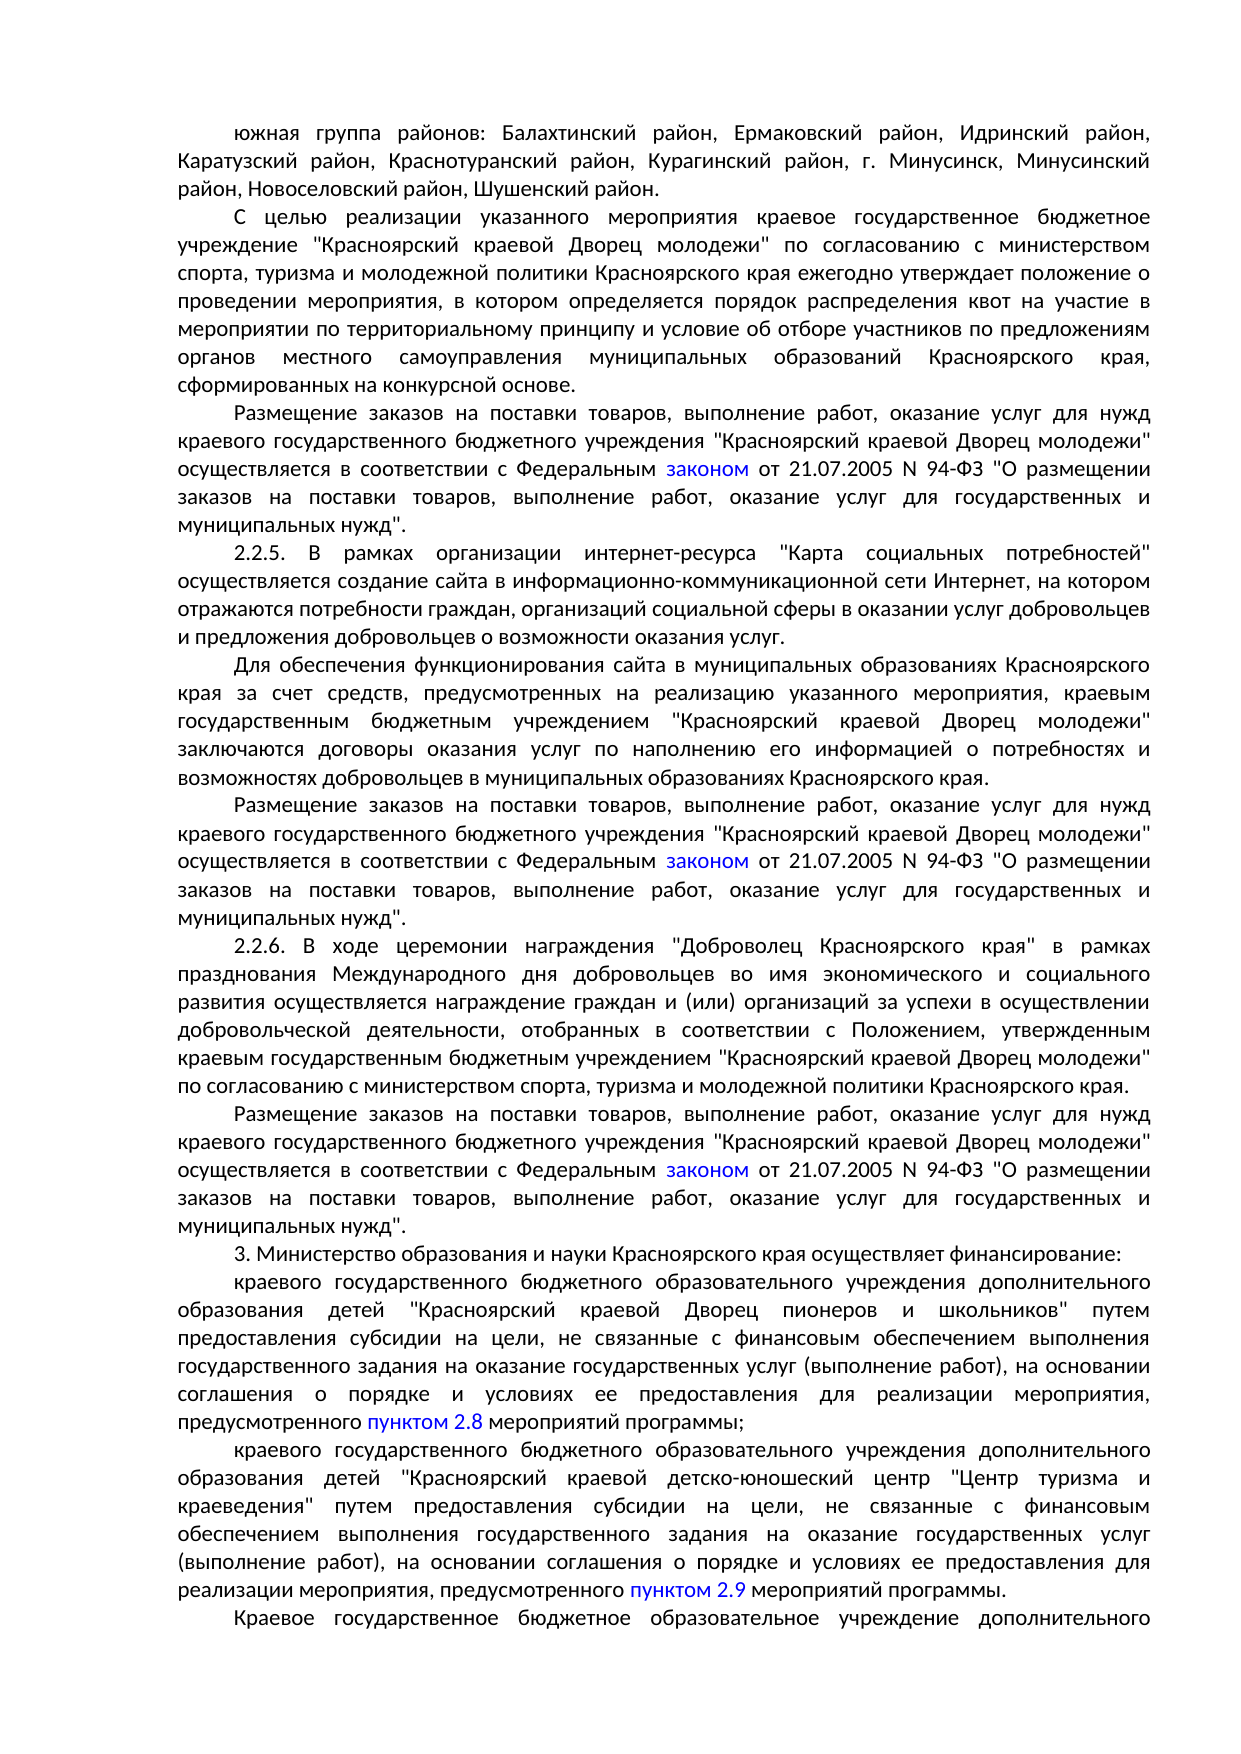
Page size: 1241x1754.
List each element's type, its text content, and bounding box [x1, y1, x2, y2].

text Для обеспечения функционирования сайта в муниципальных образованиях Красноярского края за счет средств, предусмотренных на реализацию указанного мероприятия, краевым государственным бюджетным учреждением "Красноярский краевой Дворец молодежи" заключаются договоры оказания услуг по наполнению его информацией о потребностях и возможностях добровольцев в муниципальных образованиях Красноярского края. [177, 651, 1152, 791]
text Размещение заказов на поставки товаров, выполнение работ, оказание услуг для нужд краевого государственного бюджетного учреждения "Красноярский краевой Дворец молодежи" осуществляется в соответствии с Федеральным законом от 21.07.2005 N 94-ФЗ "О размещении заказов на поставки товаров, выполнение работ, оказание услуг для государственных и муниципальных нужд". [177, 1099, 1152, 1239]
text 2.2.6. В ходе церемонии награждения "Доброволец Красноярского края" в рамках празднования Международного дня добровольцев во имя экономического и социального развития осуществляется награждение граждан и (или) организаций за успехи в осуществлении добровольческой деятельности, отобранных в соответствии с Положением, утвержденным краевым государственным бюджетным учреждением "Красноярский краевой Дворец молодежи" по согласованию с министерством спорта, туризма и молодежной политики Красноярского края. [177, 931, 1152, 1099]
text Размещение заказов на поставки товаров, выполнение работ, оказание услуг для нужд краевого государственного бюджетного учреждения "Красноярский краевой Дворец молодежи" осуществляется в соответствии с Федеральным законом от 21.07.2005 N 94-ФЗ "О размещении заказов на поставки товаров, выполнение работ, оказание услуг для государственных и муниципальных нужд". [177, 791, 1152, 931]
text краевого государственного бюджетного образовательного учреждения дополнительного образования детей "Красноярский краевой детско-юношеский центр "Центр туризма и краеведения" путем предоставления субсидии на цели, не связанные с финансовым обеспечением выполнения государственного задания на оказание государственных услуг (выполнение работ), на основании соглашения о порядке и условиях ее предоставления для реализации мероприятия, предусмотренного пунктом 2.9 мероприятий программы. [177, 1435, 1152, 1603]
text С целью реализации указанного мероприятия краевое государственное бюджетное учреждение "Красноярский краевой Дворец молодежи" по согласованию с министерством спорта, туризма и молодежной политики Красноярского края ежегодно утверждает положение о проведении мероприятия, в котором определяется порядок распределения квот на участие в мероприятии по территориальному принципу и условие об отборе участников по предложениям органов местного самоуправления муниципальных образований Красноярского края, сформированных на конкурсной основе. [177, 202, 1152, 398]
text 2.2.5. В рамках организации интернет-ресурса "Карта социальных потребностей" осуществляется создание сайта в информационно-коммуникационной сети Интернет, на котором отражаются потребности граждан, организаций социальной сферы в оказании услуг добровольцев и предложения добровольцев о возможности оказания услуг. [177, 538, 1152, 651]
text 3. Министерство образования и науки Красноярского края осуществляет финансирование: [177, 1239, 1152, 1267]
text Размещение заказов на поставки товаров, выполнение работ, оказание услуг для нужд краевого государственного бюджетного учреждения "Красноярский краевой Дворец молодежи" осуществляется в соответствии с Федеральным законом от 21.07.2005 N 94-ФЗ "О размещении заказов на поставки товаров, выполнение работ, оказание услуг для государственных и муниципальных нужд". [177, 398, 1152, 538]
text краевого государственного бюджетного образовательного учреждения дополнительного образования детей "Красноярский краевой Дворец пионеров и школьников" путем предоставления субсидии на цели, не связанные с финансовым обеспечением выполнения государственного задания на оказание государственных услуг (выполнение работ), на основании соглашения о порядке и условиях ее предоставления для реализации мероприятия, предусмотренного пунктом 2.8 мероприятий программы; [177, 1267, 1152, 1435]
text южная группа районов: Балахтинский район, Ермаковский район, Идринский район, Каратузский район, Краснотуранский район, Курагинский район, г. Минусинск, Минусинский район, Новоселовский район, Шушенский район. [177, 118, 1152, 202]
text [177, 1603, 1152, 1631]
